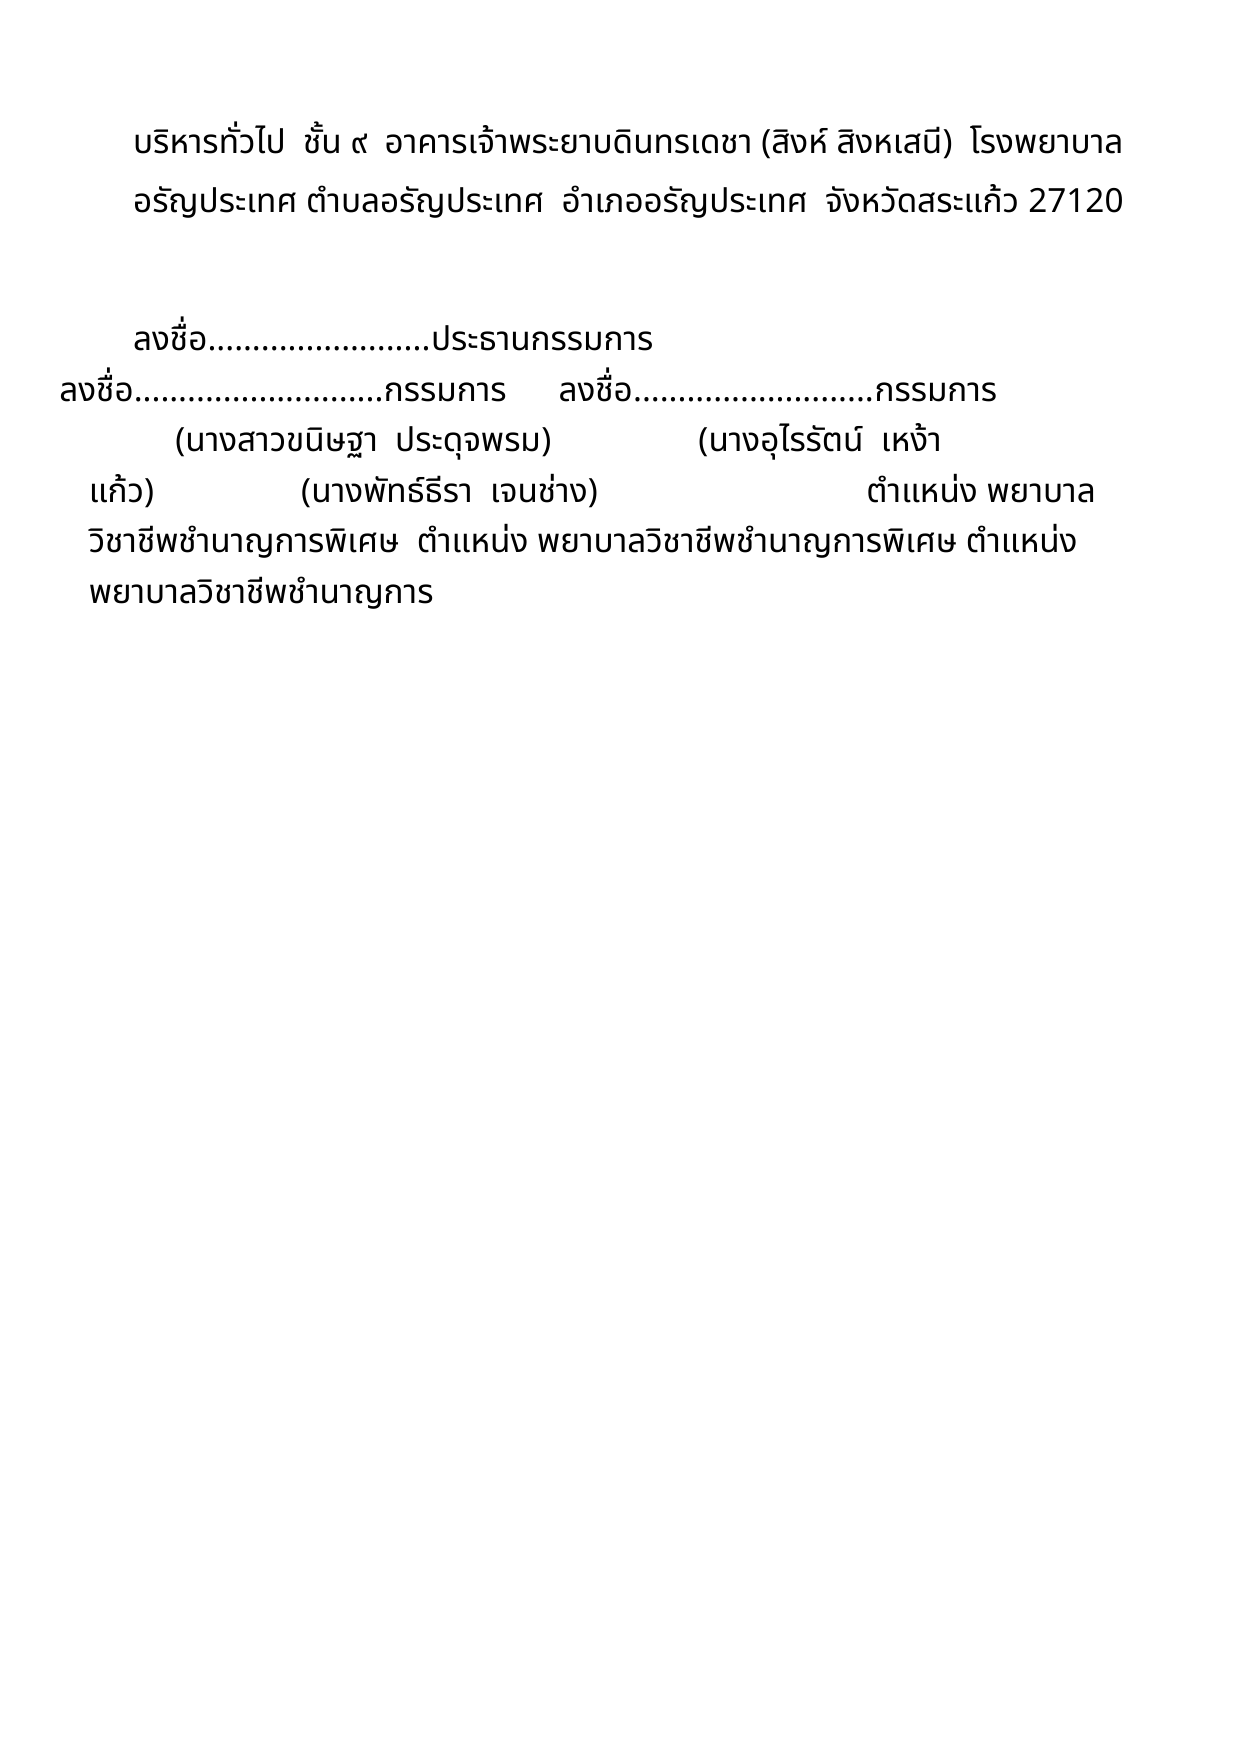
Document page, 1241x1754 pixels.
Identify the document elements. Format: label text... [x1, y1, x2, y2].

text (นางสาวขนิษฐา ประดุจพรม) (นางอุไรรัตน์ เหง้าแก้ว) (นางพัทธ์ธีรา เจนช่าง) ตำแหน่ง พยาบาลวิชาชีพชำนาญการพิเศษ ตำแหน่ง พยาบาลวิชาชีพชำนาญการพิเศษ ตำแหน่ง พยาบาลวิชาชีพชำนาญการ [88, 416, 1167, 618]
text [133, 118, 1137, 227]
text ลงชื่อ.........................ประธานกรรมการ ลงชื่อ............................กรรมการ ลงชื่อ...........................กรรมการ [59, 315, 1137, 416]
